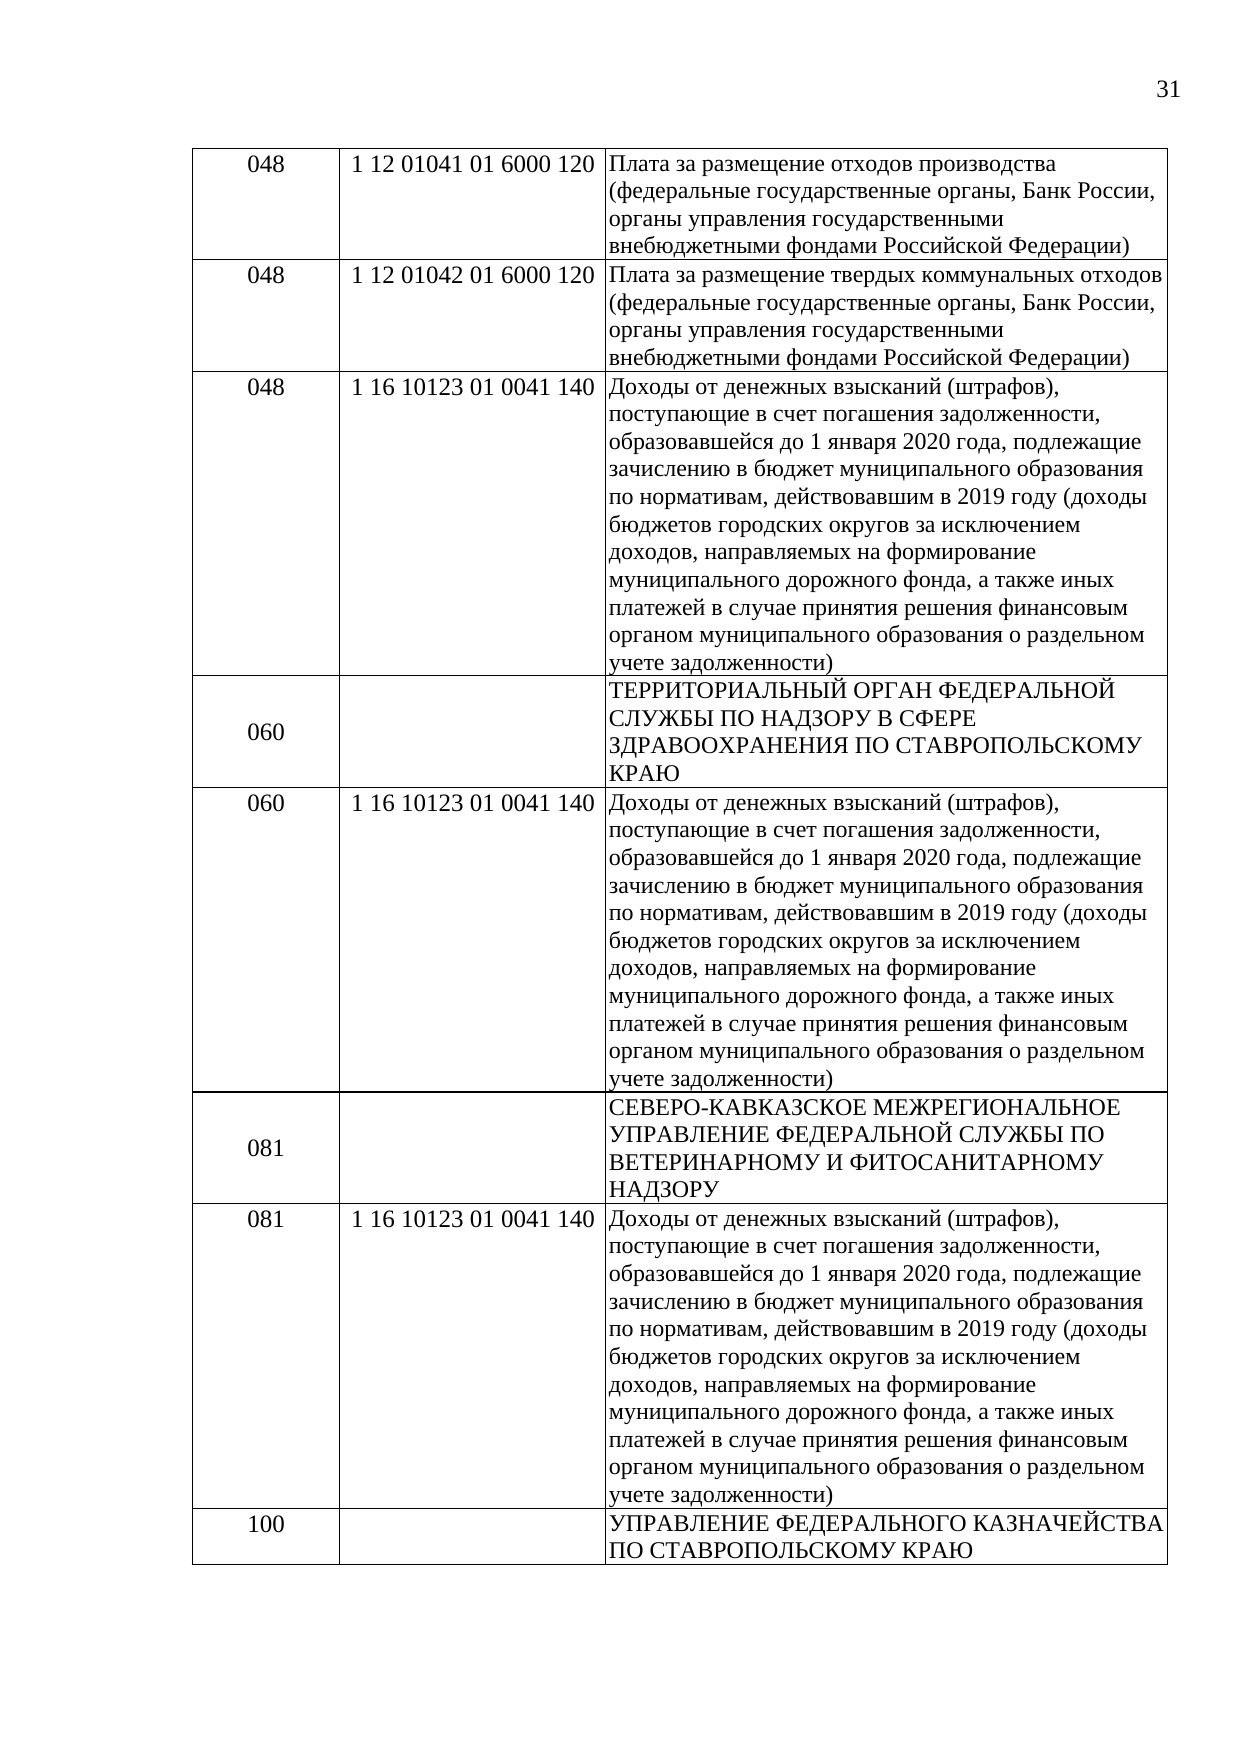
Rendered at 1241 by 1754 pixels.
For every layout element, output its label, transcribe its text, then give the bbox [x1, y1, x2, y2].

table_cell 048 [193, 149, 339, 259]
table_cell 081 [193, 1093, 339, 1203]
table_cell СЕВЕРО-КАВКАЗСКОЕ МЕЖРЕГИОНАЛЬНОЕ УПРАВЛЕНИЕ ФЕДЕРАЛЬНОЙ СЛУЖБЫ ПО ВЕТЕРИНАРНОМУ И ФИТОСАНИТАРНОМУ НАДЗОРУ [606, 1093, 1167, 1203]
table_cell 1 16 10123 01 0041 140 [340, 788, 605, 1091]
table_cell УПРАВЛЕНИЕ ФЕДЕРАЛЬНОГО КАЗНАЧЕЙСТВА ПО СТАВРОПОЛЬСКОМУ КРАЮ [606, 1509, 1167, 1564]
table_cell [340, 676, 605, 787]
table_cell 081 [193, 1204, 339, 1508]
table_cell ТЕРРИТОРИАЛЬНЫЙ ОРГАН ФЕДЕРАЛЬНОЙ СЛУЖБЫ ПО НАДЗОРУ В СФЕРЕ ЗДРАВООХРАНЕНИЯ ПО СТАВРОПОЛЬСКОМУ КРАЮ [606, 676, 1167, 787]
table_cell Плата за размещение отходов производства (федеральные государственные органы, Банк России, органы управления государственными внебюджетными фондами Российской Федерации) [606, 149, 1167, 259]
table_cell 1 12 01042 01 6000 120 [340, 260, 605, 371]
table_cell 1 12 01041 01 6000 120 [340, 149, 605, 259]
table_cell Плата за размещение твердых коммунальных отходов (федеральные государственные органы, Банк России, органы управления государственными внебюджетными фондами Российской Федерации) [606, 260, 1167, 371]
table_cell 060 [193, 788, 339, 1091]
table_cell [340, 1093, 605, 1203]
table_cell 1 16 10123 01 0041 140 [340, 1204, 605, 1508]
table_cell [340, 1509, 605, 1564]
table_cell 100 [193, 1509, 339, 1564]
table_cell 048 [193, 260, 339, 371]
table_cell 1 16 10123 01 0041 140 [340, 372, 605, 675]
table_cell 048 [193, 372, 339, 675]
table_cell 060 [193, 676, 339, 787]
